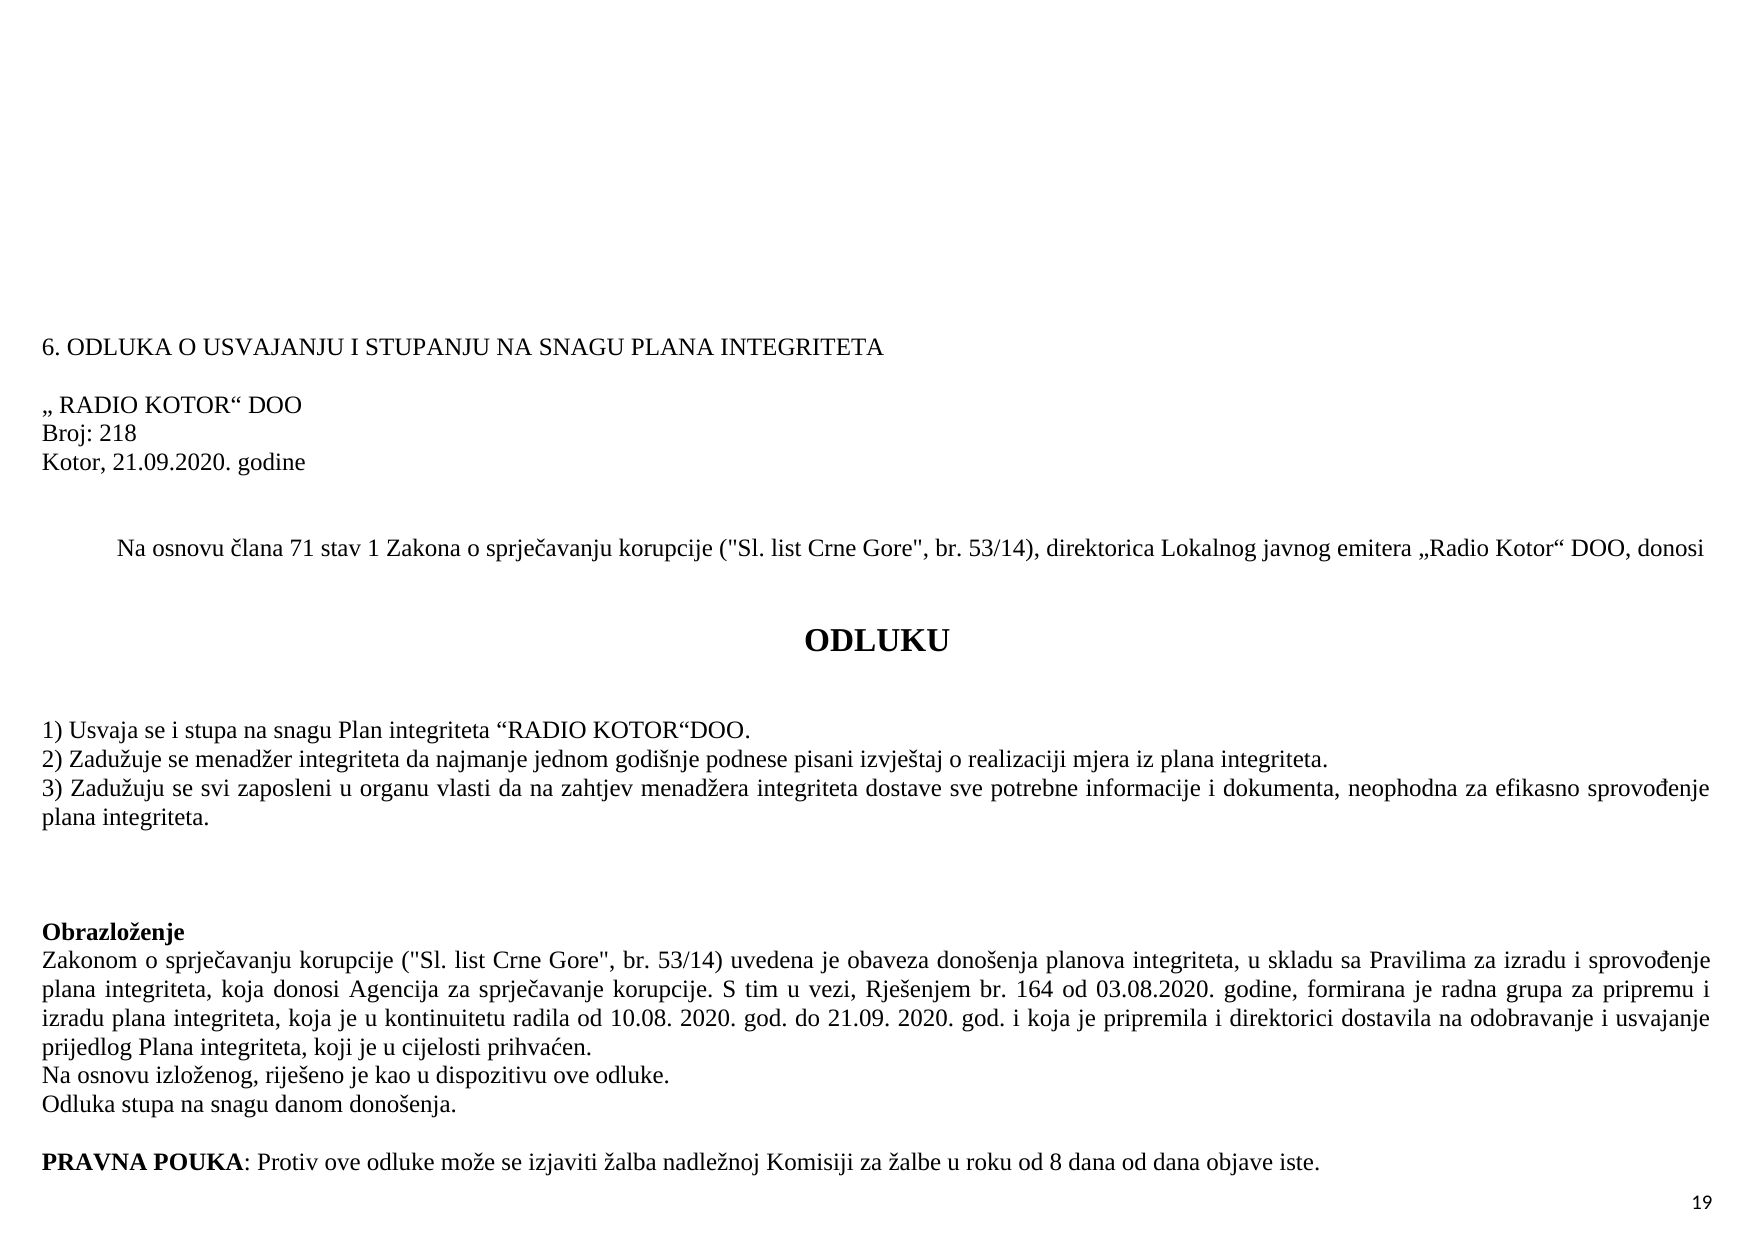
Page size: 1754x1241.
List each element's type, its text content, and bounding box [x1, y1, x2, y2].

text 2) Zadužuje se menadžer integriteta da najmanje jednom godišnje podnese pisani izvještaj o realizaciji mjera iz plana integriteta. [42, 744, 1712, 773]
text Obrazloženje [42, 917, 1712, 946]
text 1) Usvaja se i stupa na snagu Plan integriteta “RADIO KOTOR“DOO. [42, 716, 1712, 744]
text Zakonom o sprječavanju korupcije ("Sl. list Crne Gore", br. 53/14) uvedena je obaveza donošenja planova integriteta, u skladu sa Pravilima za izradu i sprovođenje plana integriteta, koja donosi Agencija za sprječavanje korupcije. S tim u vezi, Rješenjem br. 164 od 03.08.2020. godine, formirana je radna grupa za pripremu i izradu plana integriteta, koja je u kontinuitetu radila od 10.08. 2020. god. do 21.09. 2020. god. i koja je pripremila i direktorici dostavila na odobravanje i usvajanje prijedlog Plana integriteta, koji je u cijelosti prihvaćen. [42, 946, 1712, 1061]
text Odluka stupa na snagu danom donošenja. [42, 1089, 1712, 1118]
text 3) Zadužuju se svi zaposleni u organu vlasti da na zahtjev menadžera integriteta dostave sve potrebne informacije i dokumenta, neophodna za efikasno sprovođenje plana integriteta. [42, 773, 1712, 831]
text PRAVNA POUKA: Protiv ove odluke može se izjaviti žalba nadležnoj Komisiji za žalbe u roku od 8 dana od dana objave iste. [42, 1147, 1712, 1176]
text ODLUKU [42, 620, 1712, 658]
text 6. ODLUKA O USVAJANJU I STUPANJU NA SNAGU PLANA INTEGRITETA [42, 332, 1712, 361]
text Kotor, 21.09.2020. godine [42, 447, 1712, 476]
text Na osnovu izloženog, riješeno je kao u dispozitivu ove odluke. [42, 1061, 1712, 1089]
text Na osnovu člana 71 stav 1 Zakona o sprječavanju korupcije ("Sl. list Crne Gore", br. 53/14), direktorica Lokalnog javnog emitera „Radio Kotor“ DOO, donosi [42, 533, 1712, 562]
text Broj: 218 [42, 418, 1712, 447]
text „ RADIO KOTOR“ DOO [42, 390, 1712, 418]
